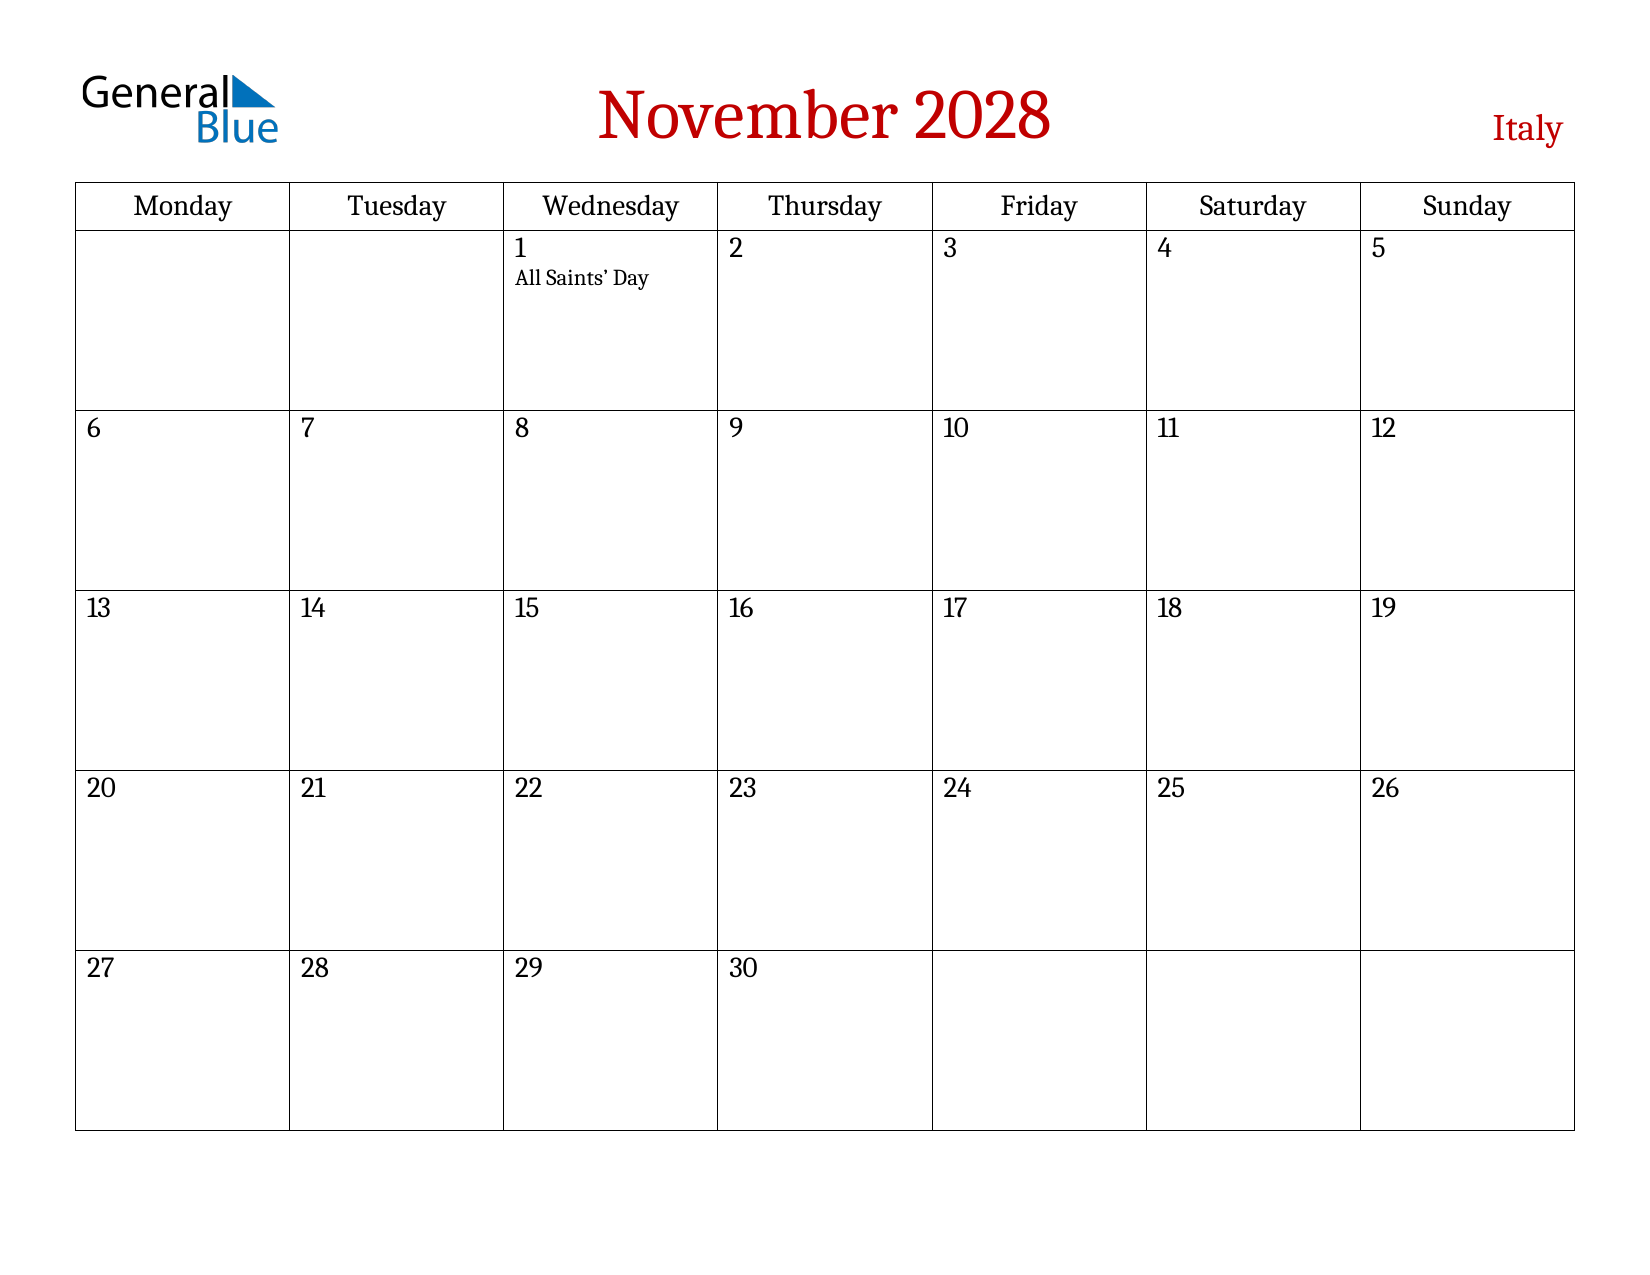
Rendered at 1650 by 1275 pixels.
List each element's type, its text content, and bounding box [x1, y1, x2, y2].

table_cell 23 [718, 771, 932, 805]
table_cell [504, 985, 717, 1130]
table_cell [933, 445, 1146, 590]
table_header Italy [1146, 75, 1574, 182]
table_cell [1361, 445, 1574, 590]
table_cell 9 [718, 411, 932, 444]
table_cell 12 [1361, 411, 1574, 444]
table_cell 11 [1147, 411, 1360, 444]
table_cell [76, 805, 289, 950]
table_cell 3 [933, 231, 1146, 264]
table_cell [1147, 625, 1360, 770]
table_cell [290, 625, 503, 770]
table_cell Monday [76, 183, 289, 230]
picture [82, 75, 278, 143]
table_cell [76, 445, 289, 590]
table_cell [1147, 805, 1360, 950]
table_cell [718, 805, 932, 950]
table_cell 25 [1147, 771, 1360, 805]
table_cell 14 [290, 591, 503, 625]
table_cell [933, 265, 1146, 410]
table_cell [290, 231, 503, 264]
table_cell All Saints’ Day [504, 265, 717, 410]
table_cell Thursday [718, 183, 932, 230]
table_cell [718, 265, 932, 410]
table_cell [933, 805, 1146, 950]
table_cell [1147, 951, 1360, 985]
table_cell 27 [76, 951, 289, 985]
table_cell [718, 625, 932, 770]
table_cell [290, 265, 503, 410]
table_cell [933, 951, 1146, 985]
table_cell [933, 985, 1146, 1130]
table_cell [1361, 265, 1574, 410]
table_cell 1 [504, 231, 717, 264]
table_header November 2028 [504, 75, 1146, 182]
table_cell 17 [933, 591, 1146, 625]
table_cell [504, 625, 717, 770]
table_cell 2 [718, 231, 932, 264]
table_cell 15 [504, 591, 717, 625]
table_cell [933, 625, 1146, 770]
table_cell [718, 445, 932, 590]
table_cell [1361, 805, 1574, 950]
table_cell [504, 445, 717, 590]
table_cell 29 [504, 951, 717, 985]
table_cell [1147, 985, 1360, 1130]
table_cell [76, 985, 289, 1130]
table_cell Sunday [1361, 183, 1574, 230]
table_cell 24 [933, 771, 1146, 805]
table_cell 30 [718, 951, 932, 985]
table_cell [1361, 951, 1574, 985]
table_header [76, 75, 503, 182]
table_cell 5 [1361, 231, 1574, 264]
table_cell [76, 625, 289, 770]
table_cell 28 [290, 951, 503, 985]
table_cell Saturday [1147, 183, 1360, 230]
table_cell 8 [504, 411, 717, 444]
table_cell [1361, 625, 1574, 770]
table_cell Tuesday [290, 183, 503, 230]
table_cell Wednesday [504, 183, 717, 230]
table_cell [1147, 445, 1360, 590]
table_cell [290, 985, 503, 1130]
table_cell [718, 985, 932, 1130]
table_cell [76, 265, 289, 410]
table_cell 6 [76, 411, 289, 444]
table_cell [1361, 985, 1574, 1130]
table_cell [76, 231, 289, 264]
table_cell 21 [290, 771, 503, 805]
table_cell [1147, 265, 1360, 410]
table_cell 22 [504, 771, 717, 805]
table_cell 13 [76, 591, 289, 625]
table_cell 18 [1147, 591, 1360, 625]
table_cell 7 [290, 411, 503, 444]
table_cell Friday [933, 183, 1146, 230]
table_cell [290, 805, 503, 950]
table_cell 19 [1361, 591, 1574, 625]
table_cell 20 [76, 771, 289, 805]
table_cell 4 [1147, 231, 1360, 264]
table_cell [504, 805, 717, 950]
table_cell 10 [933, 411, 1146, 444]
table_cell 26 [1361, 771, 1574, 805]
table_cell 16 [718, 591, 932, 625]
table_cell [290, 445, 503, 590]
